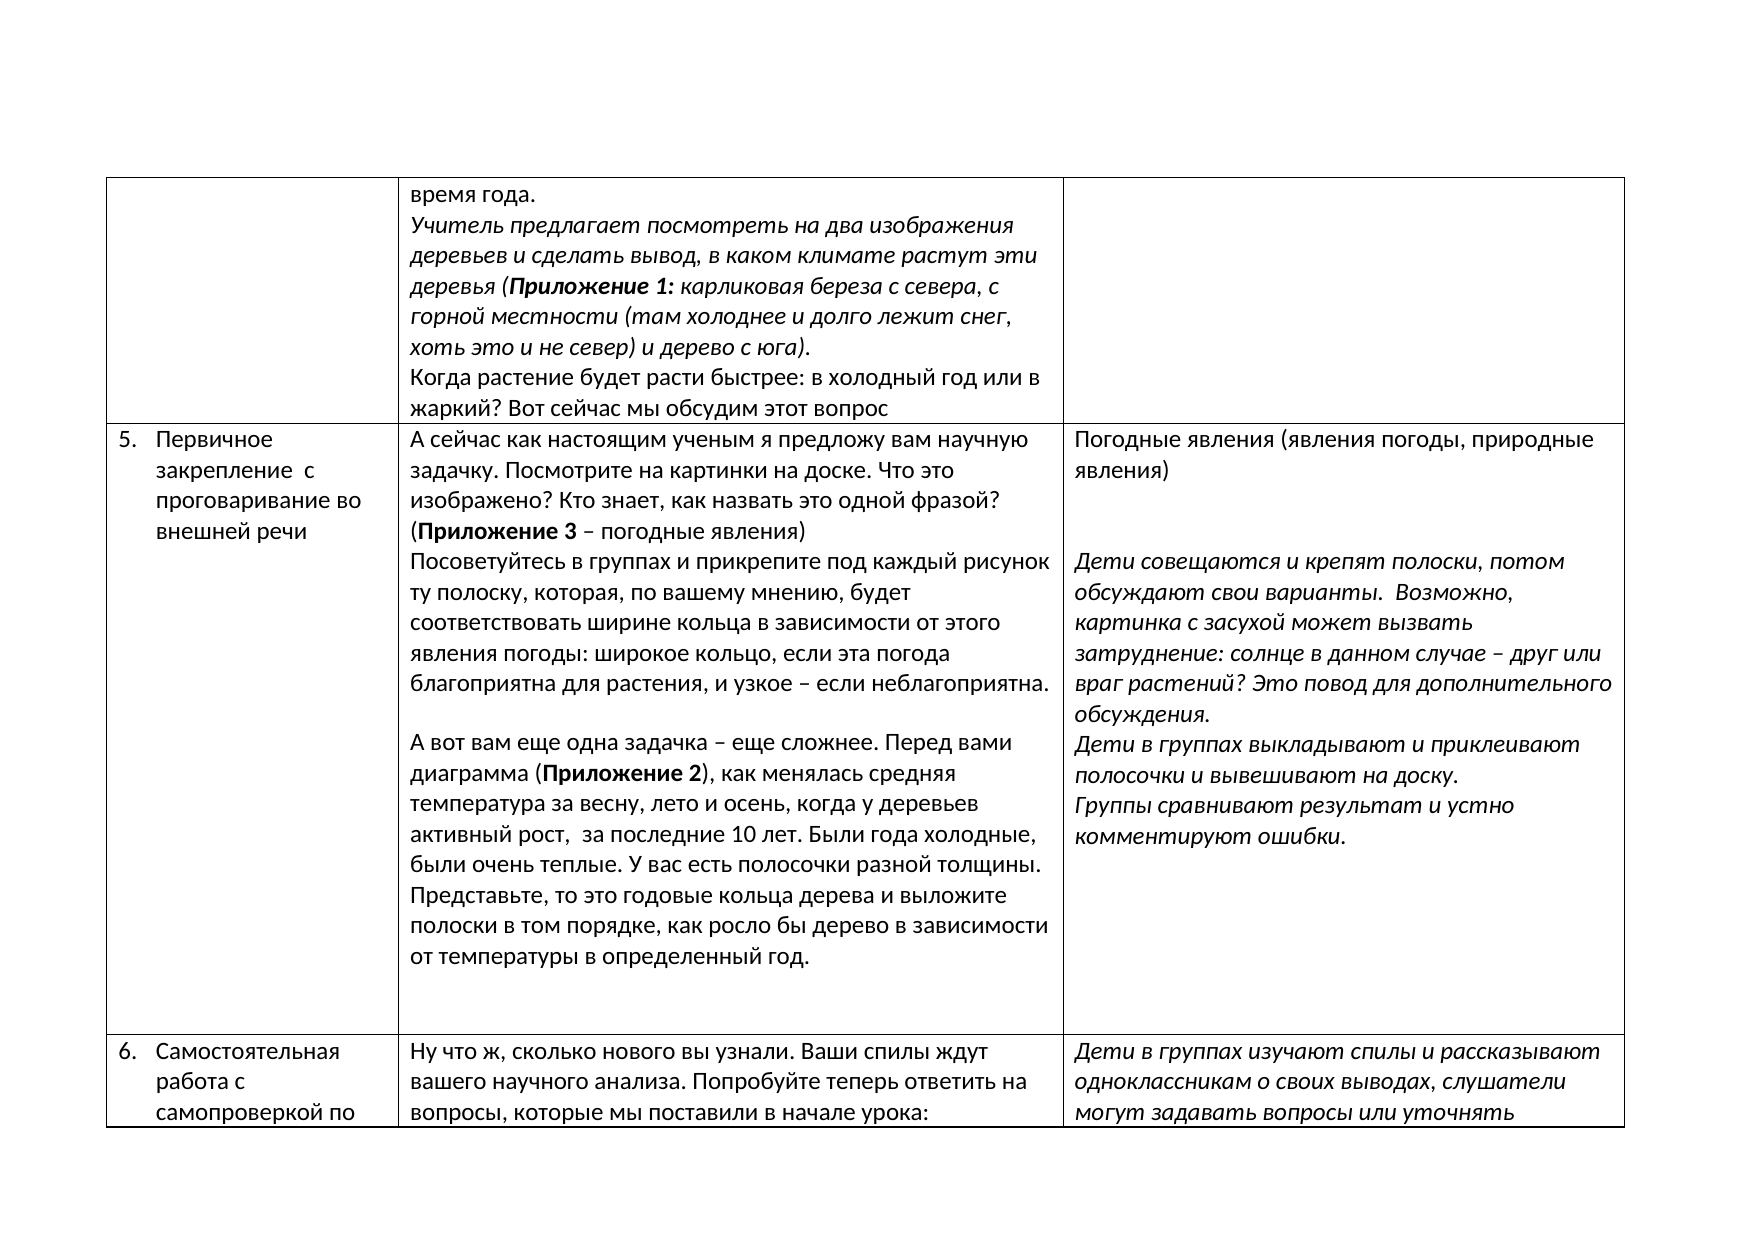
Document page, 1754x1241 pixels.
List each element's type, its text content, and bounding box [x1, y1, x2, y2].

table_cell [1064, 178, 1624, 422]
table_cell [107, 1035, 398, 1126]
table_cell А сейчас как настоящим ученым я предложу вам научную задачку. Посмотрите на картинки на доске. Что это изображено? Кто знает, как назвать это одной фразой? (Приложение 3 – погодные явления) Посоветуйтесь в группах и прикрепите под каждый рисунок ту полоску, которая, по вашему мнению, будет соответствовать ширине кольца в зависимости от этого явления погоды: широкое кольцо, если эта погода благоприятна для растения, и узкое – если неблагоприятна. А вот вам еще одна задачка – еще сложнее. Перед вами диаграмма (Приложение 2), как менялась средняя температура за весну, лето и осень, когда у деревьев активный рост, за последние 10 лет. Были года холодные, были очень теплые. У вас есть полосочки разной толщины. Представьте, то это годовые кольца дерева и выложите полоски в том порядке, как росло бы дерево в зависимости от температуры в определенный год. [399, 424, 1063, 1034]
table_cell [399, 178, 1063, 422]
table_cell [1064, 1035, 1624, 1126]
table_cell Погодные явления (явления погоды, природные явления) Дети совещаются и крепят полоски, потом обсуждают свои варианты. Возможно, картинка с засухой может вызвать затруднение: солнце в данном случае – друг или враг растений? Это повод для дополнительного обсуждения. Дети в группах выкладывают и приклеивают полосочки и вывешивают на доску. Группы сравнивают результат и устно комментируют ошибки. [1064, 424, 1624, 1034]
table_cell Первичное закрепление с проговаривание во внешней речи [107, 424, 398, 1034]
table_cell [399, 1035, 1063, 1126]
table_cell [107, 178, 398, 422]
